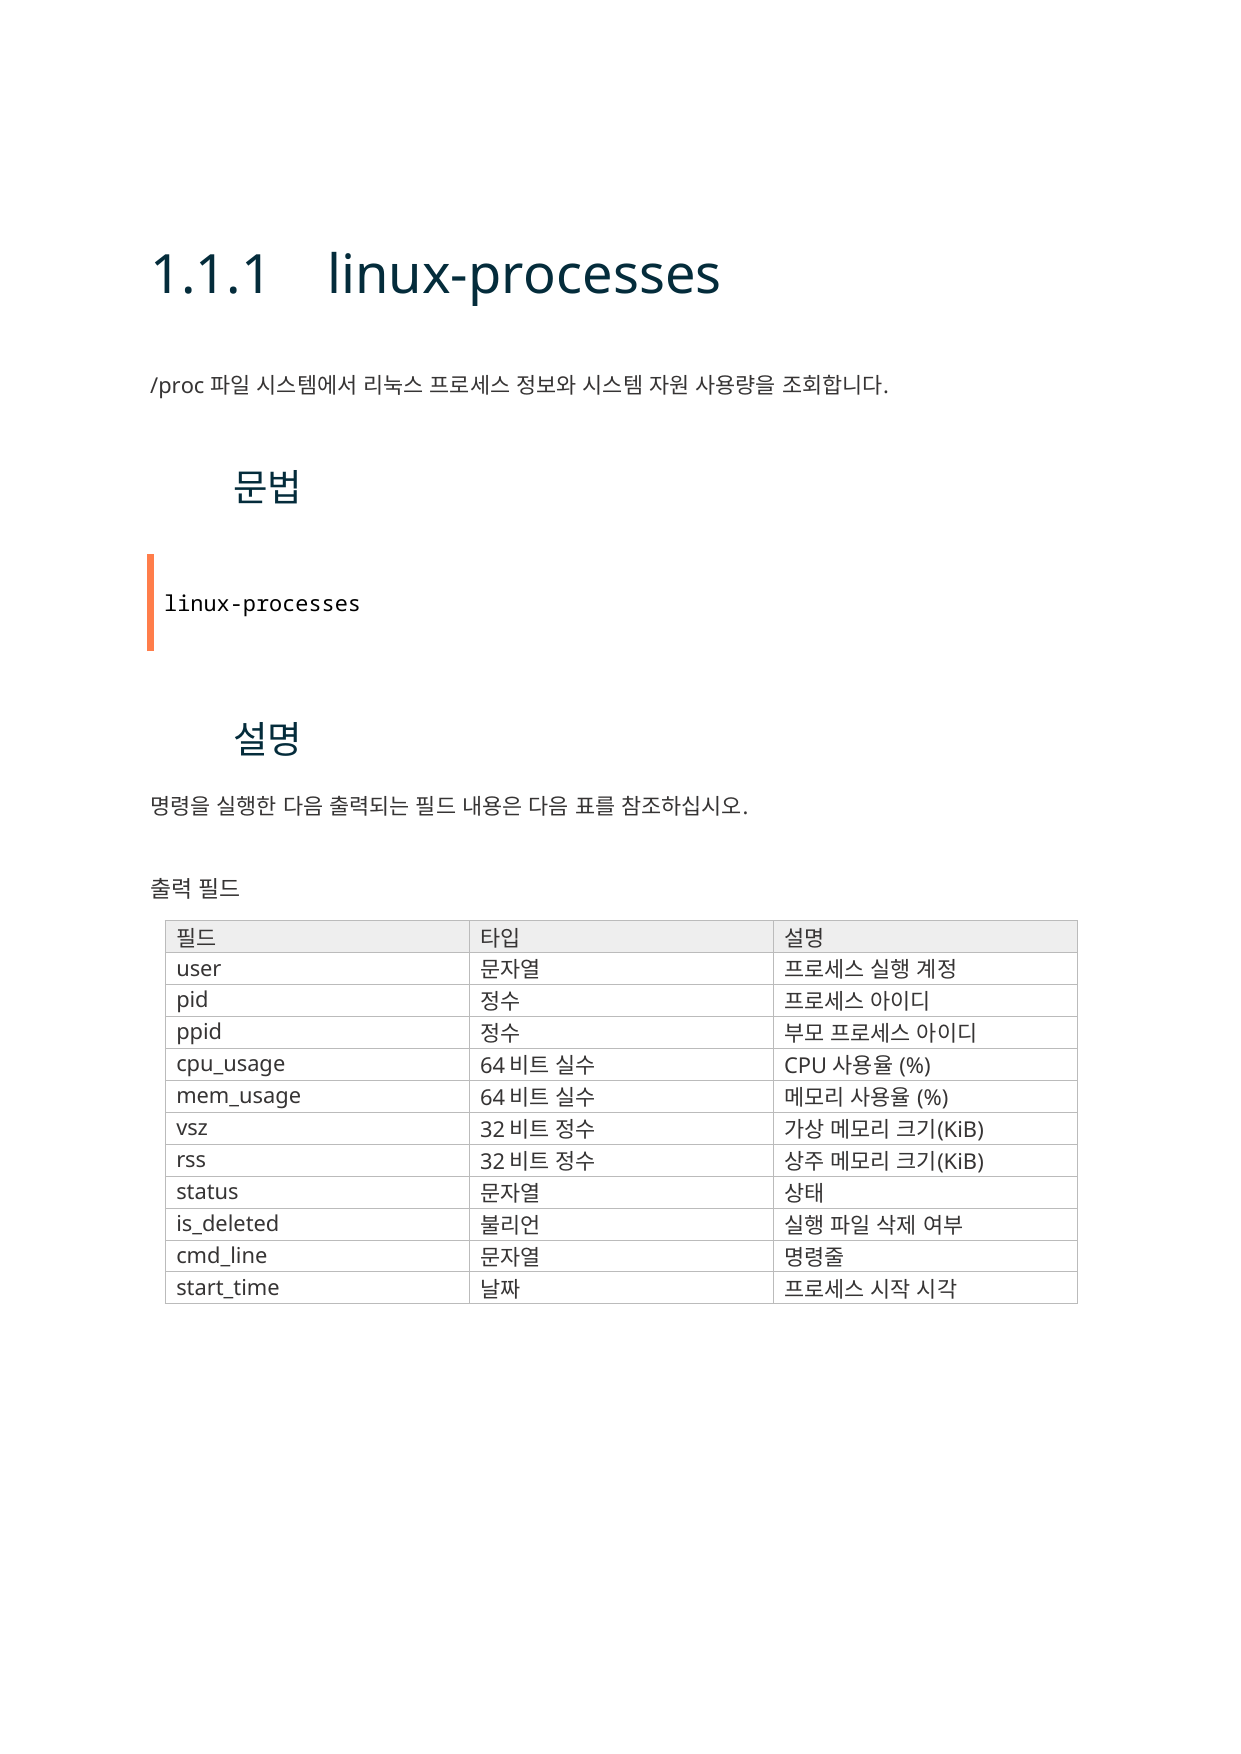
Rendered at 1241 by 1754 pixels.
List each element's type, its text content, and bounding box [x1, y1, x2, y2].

subtitle linux-processes [150, 236, 1090, 309]
table_cell 문자열 [470, 953, 773, 984]
table_cell 날짜 [470, 1272, 773, 1303]
table_cell 부모 프로세스 아이디 [774, 1017, 1077, 1048]
table_cell user [166, 953, 469, 984]
table_cell mem_usage [166, 1081, 469, 1112]
table_cell 실행 파일 삭제 여부 [774, 1209, 1077, 1239]
table_cell 프로세스 시작 시각 [774, 1272, 1077, 1303]
table_cell 불리언 [470, 1209, 773, 1239]
table_cell 메모리 사용율 (%) [774, 1081, 1077, 1112]
subtitle 설명 [150, 709, 1090, 764]
table_cell 정수 [470, 1017, 773, 1048]
table_cell cmd_line [166, 1241, 469, 1271]
table_cell 64비트 실수 [470, 1049, 773, 1080]
table_cell is_deleted [166, 1209, 469, 1239]
table_cell 가상 메모리 크기(KiB) [774, 1113, 1077, 1144]
table_cell CPU 사용율 (%) [774, 1049, 1077, 1080]
table_cell 정수 [470, 985, 773, 1016]
table_header 필드 [166, 921, 469, 952]
table_cell 프로세스 실행 계정 [774, 953, 1077, 984]
table_header 설명 [774, 921, 1077, 952]
table_cell rss [166, 1145, 469, 1176]
table_cell 문자열 [470, 1241, 773, 1271]
text 출력 필드 [150, 871, 1090, 904]
table_cell start_time [166, 1272, 469, 1303]
text linux-processes [154, 555, 1093, 651]
text 명령을 실행한 다음 출력되는 필드 내용은 다음 표를 참조하십시오. [150, 789, 1090, 821]
table_header 타입 [470, 921, 773, 952]
text /proc 파일 시스템에서 리눅스 프로세스 정보와 시스템 자원 사용량을 조회합니다. [150, 368, 1090, 399]
table_cell pid [166, 985, 469, 1016]
subtitle 문법 [150, 458, 1090, 512]
table_cell 32비트 정수 [470, 1113, 773, 1144]
table_cell cpu_usage [166, 1049, 469, 1080]
table_cell 상주 메모리 크기(KiB) [774, 1145, 1077, 1176]
table_cell 32비트 정수 [470, 1145, 773, 1176]
table_cell 문자열 [470, 1177, 773, 1208]
table_cell 명령줄 [774, 1241, 1077, 1271]
table_cell 64비트 실수 [470, 1081, 773, 1112]
table_cell 상태 [774, 1177, 1077, 1208]
table_cell vsz [166, 1113, 469, 1144]
table_cell status [166, 1177, 469, 1208]
table_cell 프로세스 아이디 [774, 985, 1077, 1016]
table_cell ppid [166, 1017, 469, 1048]
